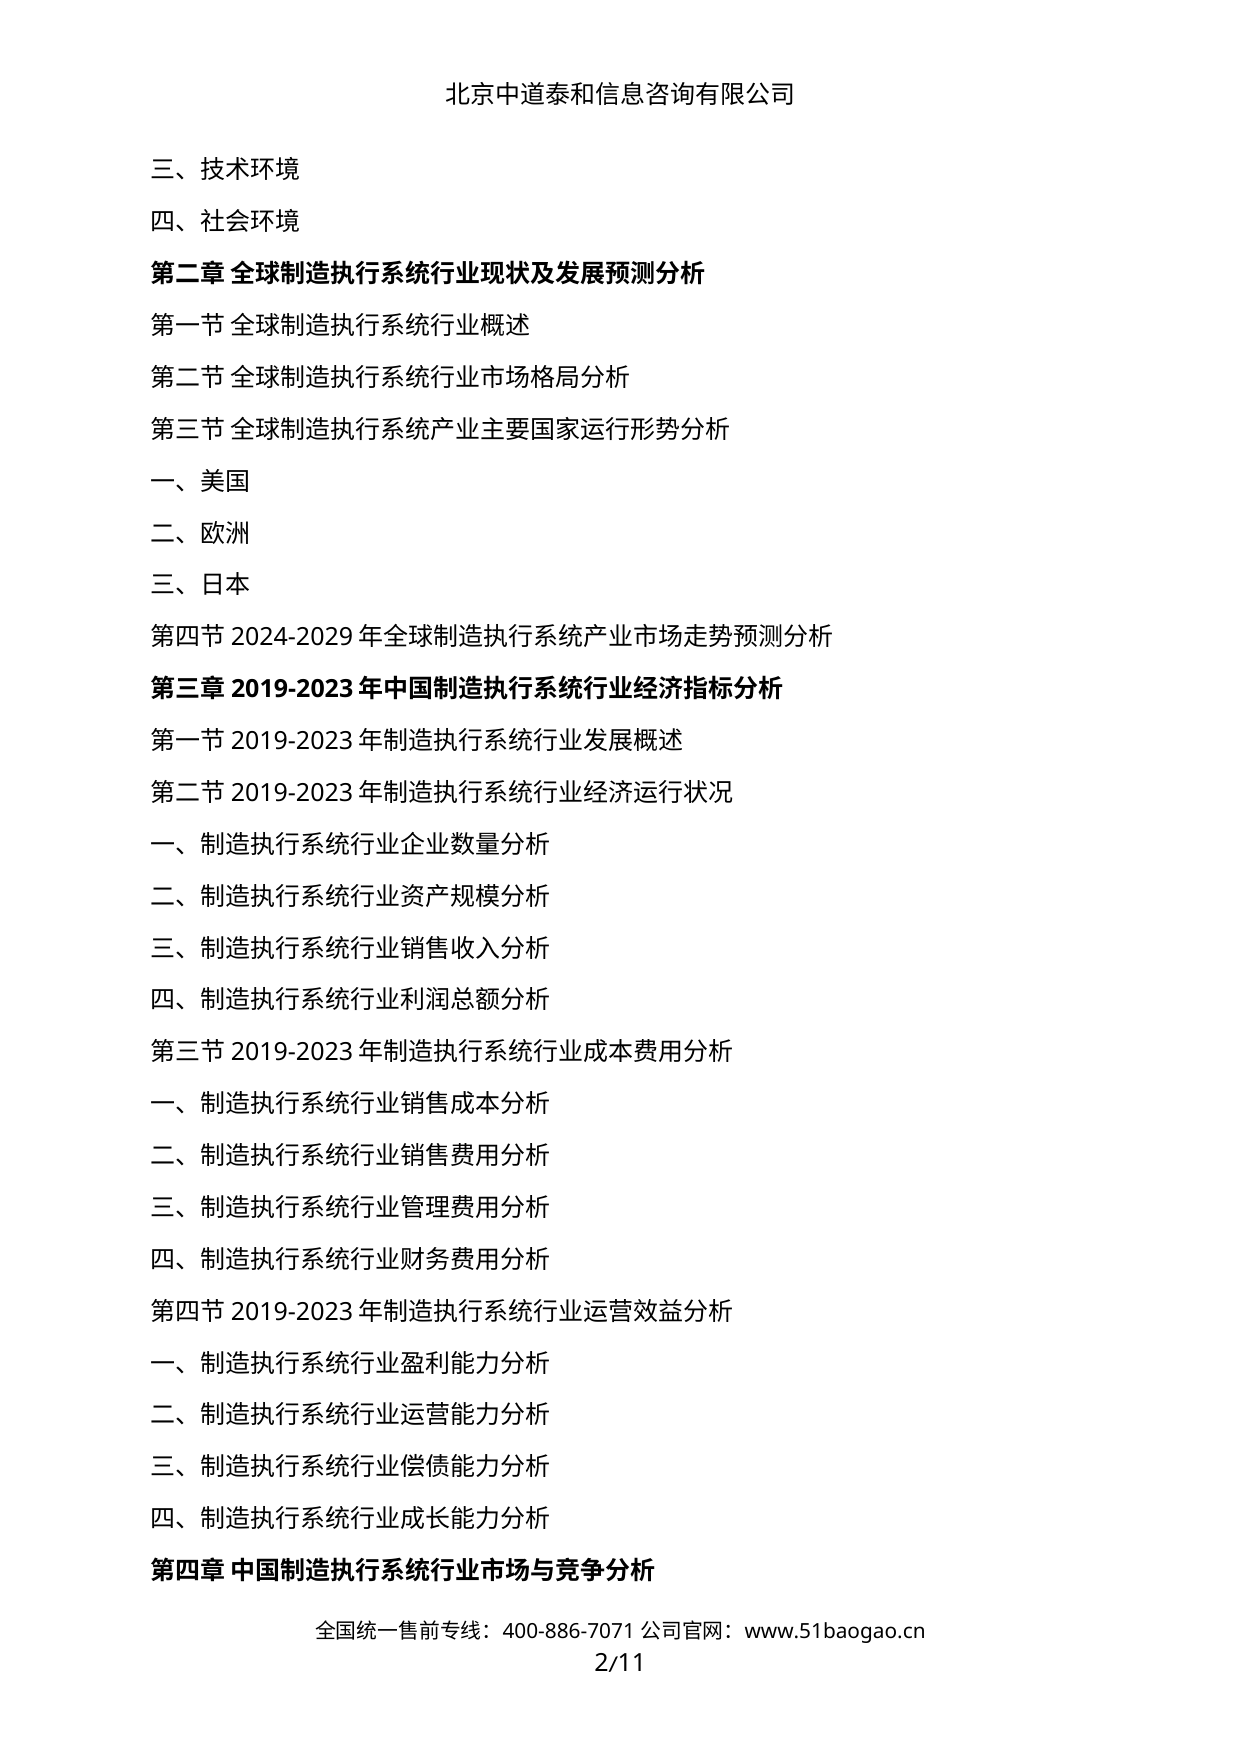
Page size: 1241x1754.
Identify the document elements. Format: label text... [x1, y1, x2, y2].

text 三、制造执行系统行业管理费用分析 [150, 1187, 1090, 1224]
text 三、技术环境 [150, 150, 1090, 186]
text 第二节 全球制造执行系统行业市场格局分析 [150, 357, 1090, 394]
text 三、日本 [150, 565, 1090, 601]
text 第三节 2019-2023年制造执行系统行业成本费用分析 [150, 1032, 1090, 1068]
text 一、制造执行系统行业企业数量分析 [150, 824, 1090, 861]
text 一、制造执行系统行业盈利能力分析 [150, 1343, 1090, 1379]
text 二、制造执行系统行业运营能力分析 [150, 1395, 1090, 1431]
text 四、制造执行系统行业利润总额分析 [150, 980, 1090, 1016]
text 二、欧洲 [150, 513, 1090, 549]
text 第二章 全球制造执行系统行业现状及发展预测分析 [150, 254, 1090, 290]
text 四、制造执行系统行业成长能力分析 [150, 1499, 1090, 1535]
text 第一节 全球制造执行系统行业概述 [150, 306, 1090, 342]
text 第三章 2019-2023年中国制造执行系统行业经济指标分析 [150, 669, 1090, 705]
text 一、制造执行系统行业销售成本分析 [150, 1084, 1090, 1120]
text 二、制造执行系统行业销售费用分析 [150, 1136, 1090, 1172]
text 第三节 全球制造执行系统产业主要国家运行形势分析 [150, 409, 1090, 446]
text 第二节 2019-2023年制造执行系统行业经济运行状况 [150, 772, 1090, 809]
text 二、制造执行系统行业资产规模分析 [150, 876, 1090, 912]
text 一、美国 [150, 461, 1090, 497]
text 第一节 2019-2023年制造执行系统行业发展概述 [150, 721, 1090, 757]
text 第四节 2024-2029年全球制造执行系统产业市场走势预测分析 [150, 617, 1090, 653]
text 四、制造执行系统行业财务费用分析 [150, 1239, 1090, 1276]
text 四、社会环境 [150, 202, 1090, 238]
text 三、制造执行系统行业偿债能力分析 [150, 1447, 1090, 1483]
text 第四节 2019-2023年制造执行系统行业运营效益分析 [150, 1291, 1090, 1327]
text 第四章 中国制造执行系统行业市场与竞争分析 [150, 1551, 1090, 1587]
text 三、制造执行系统行业销售收入分析 [150, 928, 1090, 964]
